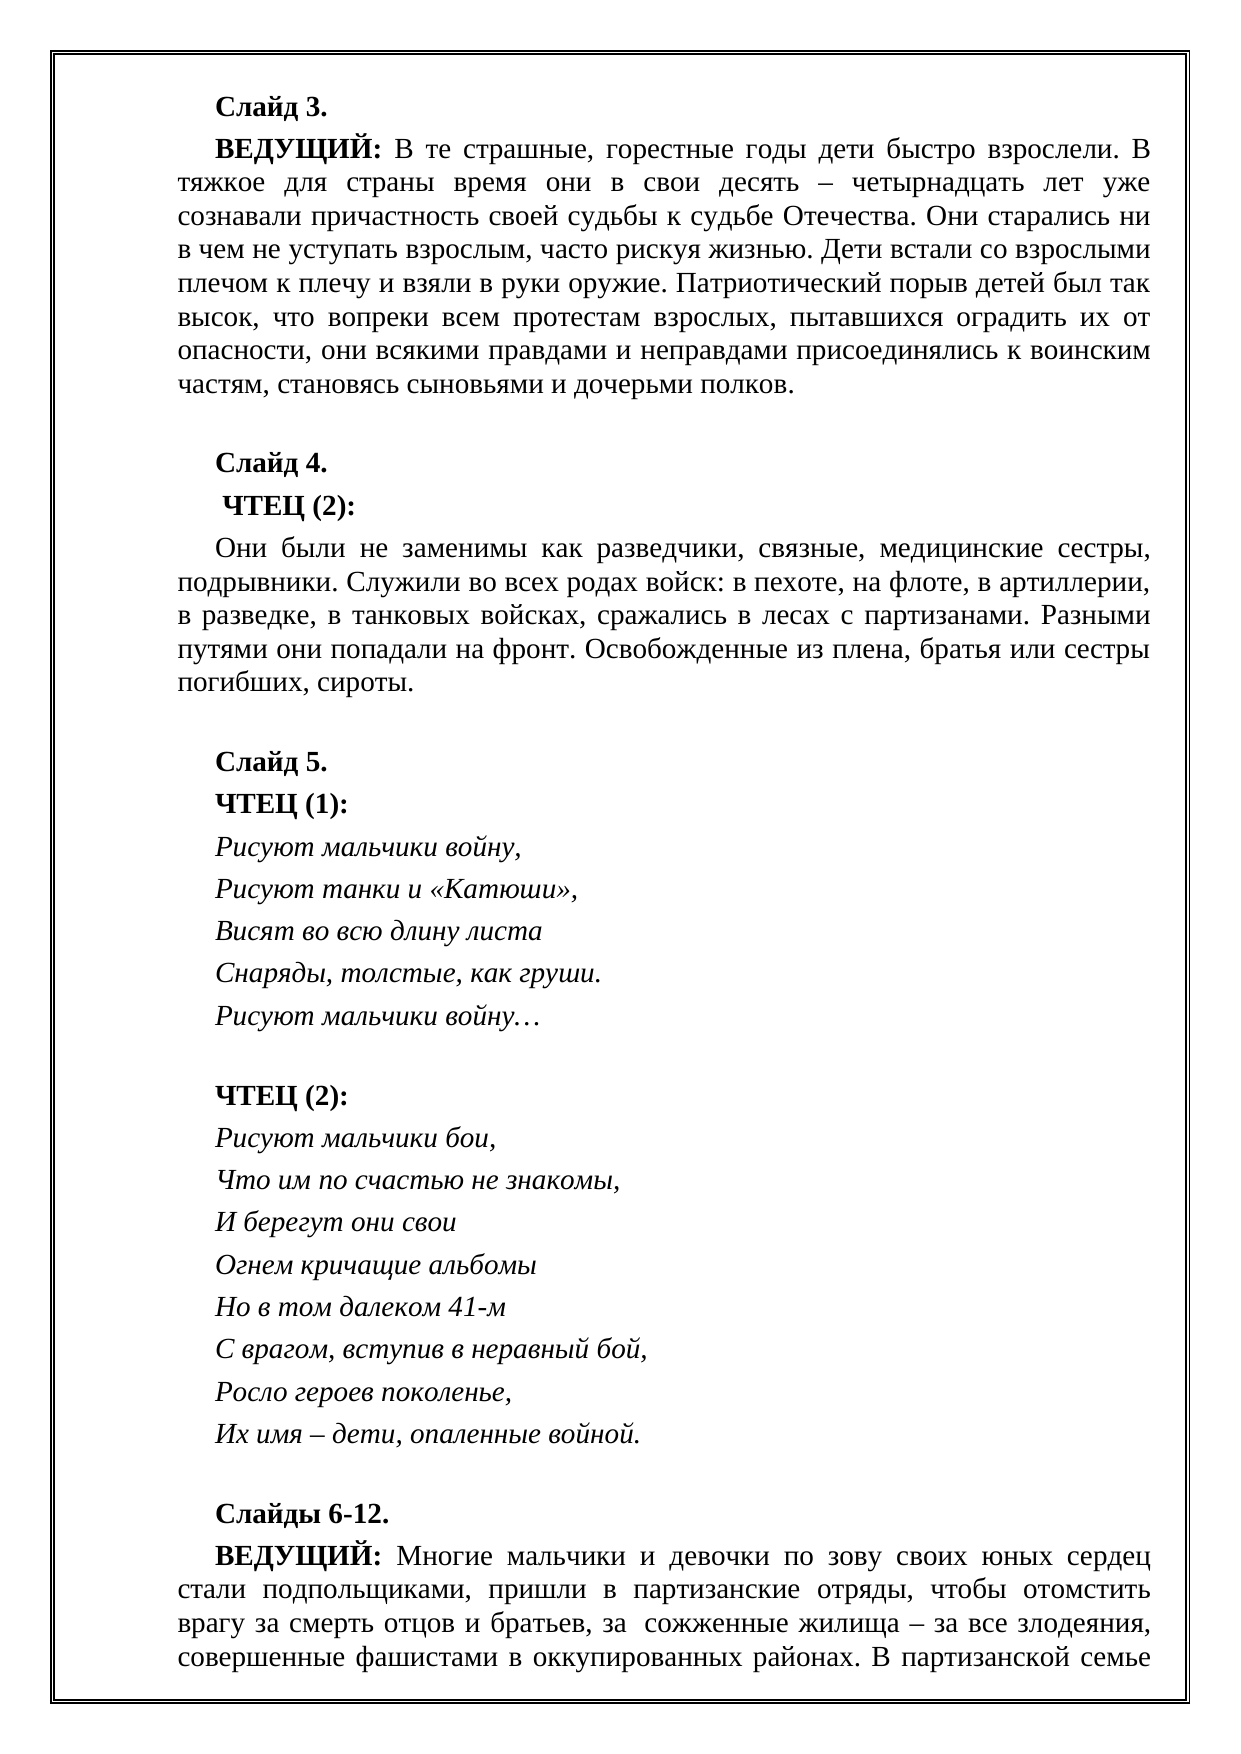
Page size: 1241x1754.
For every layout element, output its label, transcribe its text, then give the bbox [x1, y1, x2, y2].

text С врагом, вступив в неравный бой, [177, 1331, 1152, 1365]
text Их имя – дети, опаленные войной. [177, 1416, 1152, 1449]
text Рисуют мальчики бои, [177, 1120, 1152, 1153]
text Слайд 4. [177, 446, 1152, 479]
text Рисуют танки и «Катюши», [177, 871, 1152, 904]
text ЧТЕЦ (1): [177, 786, 1152, 820]
text Слайд 3. [177, 89, 1152, 122]
text И берегут они свои [177, 1204, 1152, 1238]
text ВЕДУЩИЙ: В те страшные, горестные годы дети быстро взрослели. В тяжкое для страны время они в свои десять – четырнадцать лет уже сознавали причастность своей судьбы к судьбе Отечества. Они старались ни в чем не уступать взрослым, часто рискуя жизнью. Дети встали со взрослыми плечом к плечу и взяли в руки оружие. Патриотический порыв детей был так высок, что вопреки всем протестам взрослых, пытавшихся оградить их от опасности, они всякими правдами и неправдами присоединялись к воинским частям, становясь сыновьями и дочерьми полков. [177, 131, 1152, 399]
text Рисуют мальчики войну… [177, 998, 1152, 1031]
text Росло героев поколенье, [177, 1374, 1152, 1407]
text Они были не заменимы как разведчики, связные, медицинские сестры, подрывники. Служили во всех родах войск: в пехоте, на флоте, в артиллерии, в разведке, в танковых войсках, сражались в лесах с партизанами. Разными путями они попадали на фронт. Освобожденные из плена, братья или сестры погибших, сироты. [177, 530, 1152, 698]
text Огнем кричащие альбомы [177, 1247, 1152, 1280]
text Висят во всю длину листа [177, 913, 1152, 947]
text Но в том далеком 41-м [177, 1289, 1152, 1323]
text Рисуют мальчики войну, [177, 829, 1152, 862]
text Что им по счастью не знакомы, [177, 1162, 1152, 1196]
text Снаряды, толстые, как груши. [177, 956, 1152, 989]
text Слайды 6-12. [177, 1496, 1152, 1529]
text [177, 1538, 1152, 1672]
text Слайд 5. [177, 744, 1152, 778]
text ЧТЕЦ (2): [177, 488, 1152, 521]
text ЧТЕЦ (2): [177, 1078, 1152, 1111]
